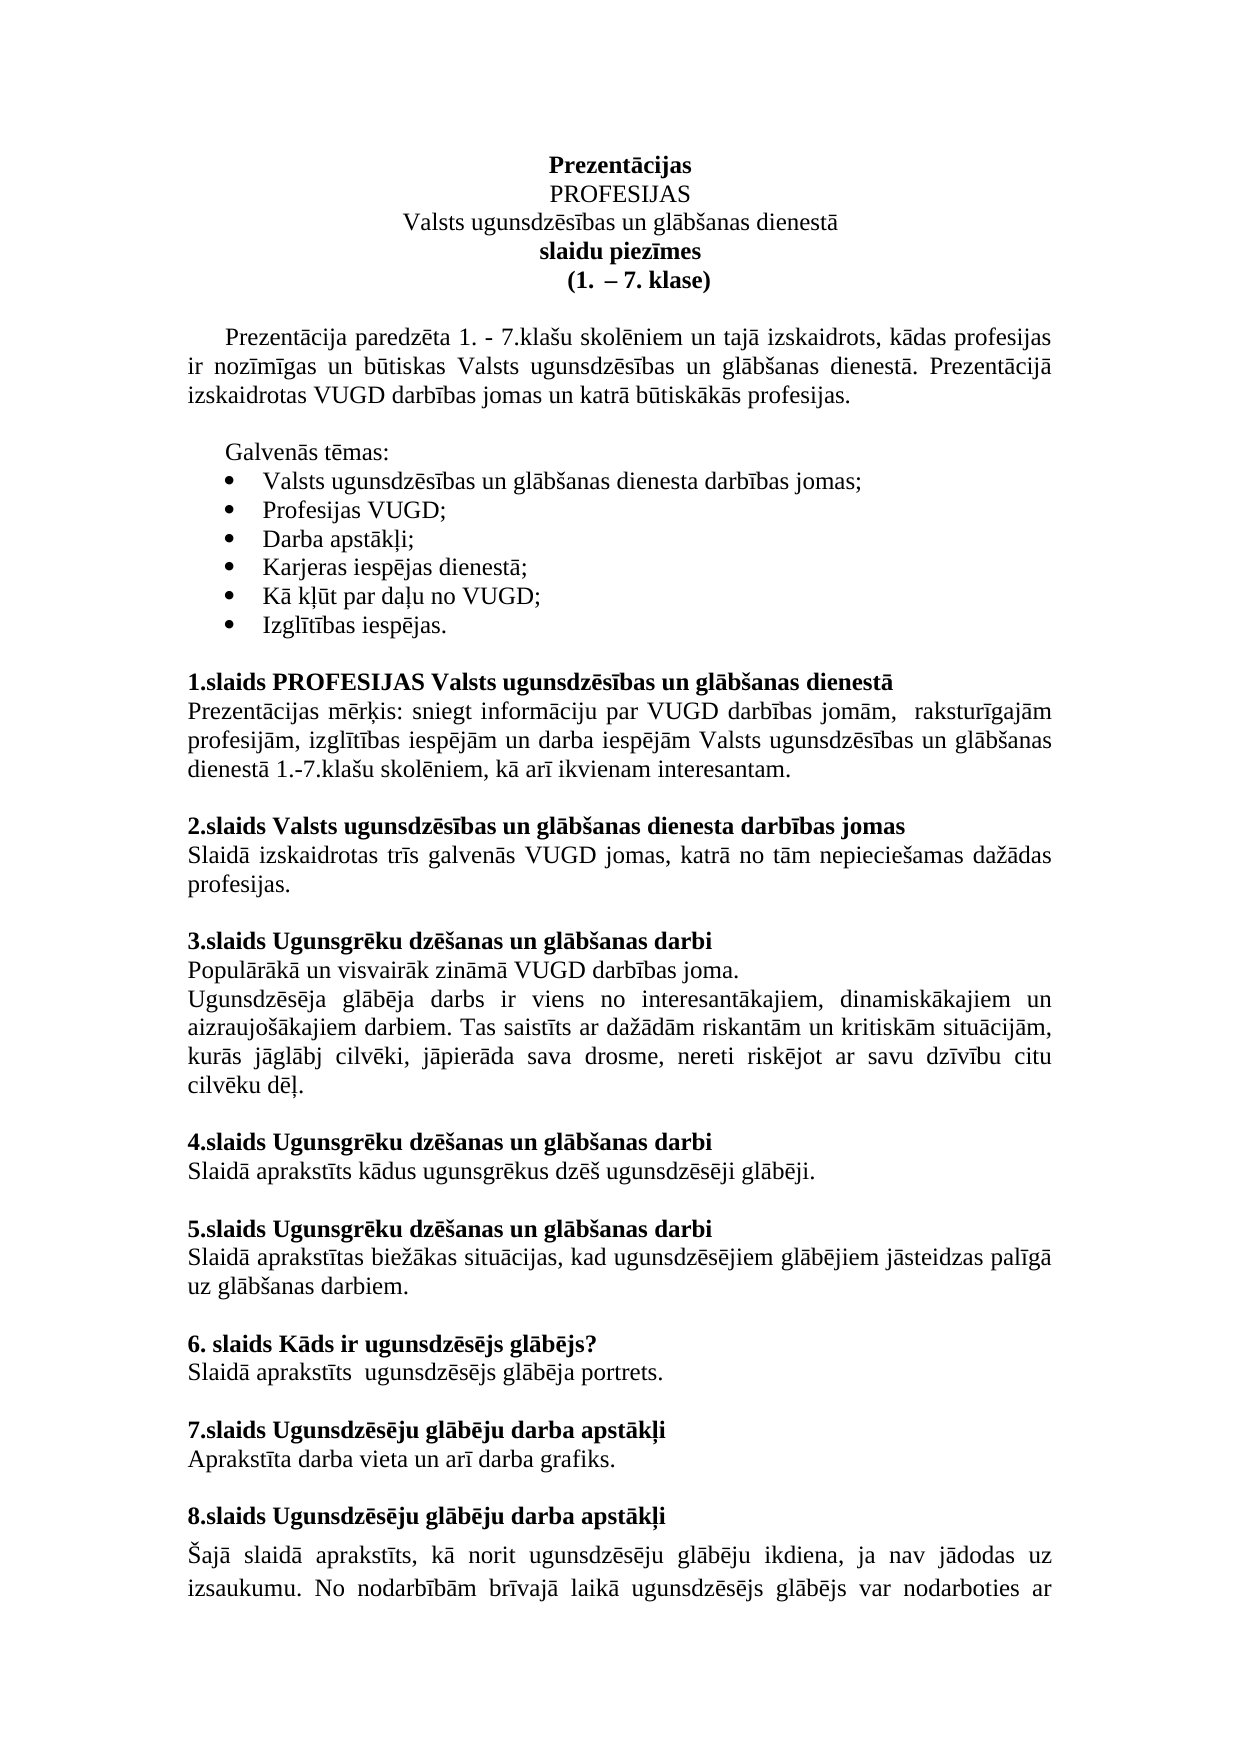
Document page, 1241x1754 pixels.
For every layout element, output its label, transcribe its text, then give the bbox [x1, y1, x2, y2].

text 2.slaids Valsts ugunsdzēsības un glābšanas dienesta darbības jomas [187, 811, 1053, 840]
text Slaidā aprakstītas biežākas situācijas, kad ugunsdzēsējiem glābējiem jāsteidzas palīgā uz glābšanas darbiem. [187, 1242, 1053, 1300]
list Karjeras iespējas dienestā; [225, 552, 1053, 581]
list – 7. klase) [225, 265, 1053, 294]
text Prezentācijas mērķis: sniegt informāciju par VUGD darbības jomām, raksturīgajām profesijām, izglītības iespējām un darba iespējām Valsts ugunsdzēsības un glābšanas dienestā 1.-7.klašu skolēniem, kā arī ikvienam interesantam. [187, 696, 1053, 782]
text 5.slaids Ugunsgrēku dzēšanas un glābšanas darbi [187, 1214, 1053, 1242]
list Profesijas VUGD; [225, 495, 1053, 524]
text Prezentācija paredzēta 1. - 7.klašu skolēniem un tajā izskaidrots, kādas profesijas ir nozīmīgas un būtiskas Valsts ugunsdzēsības un glābšanas dienestā. Prezentācijā izskaidrotas VUGD darbības jomas un katrā būtiskākās profesijas. [187, 322, 1053, 409]
text PROFESIJAS [187, 179, 1053, 207]
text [187, 1540, 1053, 1602]
list Valsts ugunsdzēsības un glābšanas dienesta darbības jomas; [225, 466, 1053, 495]
text 3.slaids Ugunsgrēku dzēšanas un glābšanas darbi [187, 926, 1053, 955]
text Aprakstīta darba vieta un arī darba grafiks. [187, 1444, 1053, 1472]
text Prezentācijas [187, 150, 1053, 179]
text 4.slaids Ugunsgrēku dzēšanas un glābšanas darbi [187, 1127, 1053, 1156]
list Izglītības iespējas. [225, 610, 1053, 639]
text 6. slaids Kāds ir ugunsdzēsējs glābējs? [187, 1329, 1053, 1357]
text Ugunsdzēsēja glābēja darbs ir viens no interesantākajiem, dinamiskākajiem un aizraujošākajiem darbiem. Tas saistīts ar dažādām riskantām un kritiskām situācijām, kurās jāglābj cilvēki, jāpierāda sava drosme, nereti riskējot ar savu dzīvību citu cilvēku dēļ. [187, 984, 1053, 1099]
text Slaidā aprakstīts kādus ugunsgrēkus dzēš ugunsdzēsēji glābēji. [187, 1156, 1053, 1185]
text slaidu piezīmes [187, 236, 1053, 265]
text 1.slaids PROFESIJAS Valsts ugunsdzēsības un glābšanas dienestā [187, 667, 1053, 696]
text Valsts ugunsdzēsības un glābšanas dienestā [187, 207, 1053, 236]
text Slaidā aprakstīts ugunsdzēsējs glābēja portrets. [187, 1357, 1053, 1386]
text Populārākā un visvairāk zināmā VUGD darbības joma. [187, 955, 1053, 984]
list Darba apstākļi; [225, 524, 1053, 552]
text 8.slaids Ugunsdzēsēju glābēju darba apstākļi [187, 1501, 1053, 1530]
text 7.slaids Ugunsdzēsēju glābēju darba apstākļi [187, 1415, 1053, 1444]
list Kā kļūt par daļu no VUGD; [225, 581, 1053, 610]
text Galvenās tēmas: [225, 437, 1053, 466]
text Slaidā izskaidrotas trīs galvenās VUGD jomas, katrā no tām nepieciešamas dažādas profesijas. [187, 840, 1053, 897]
